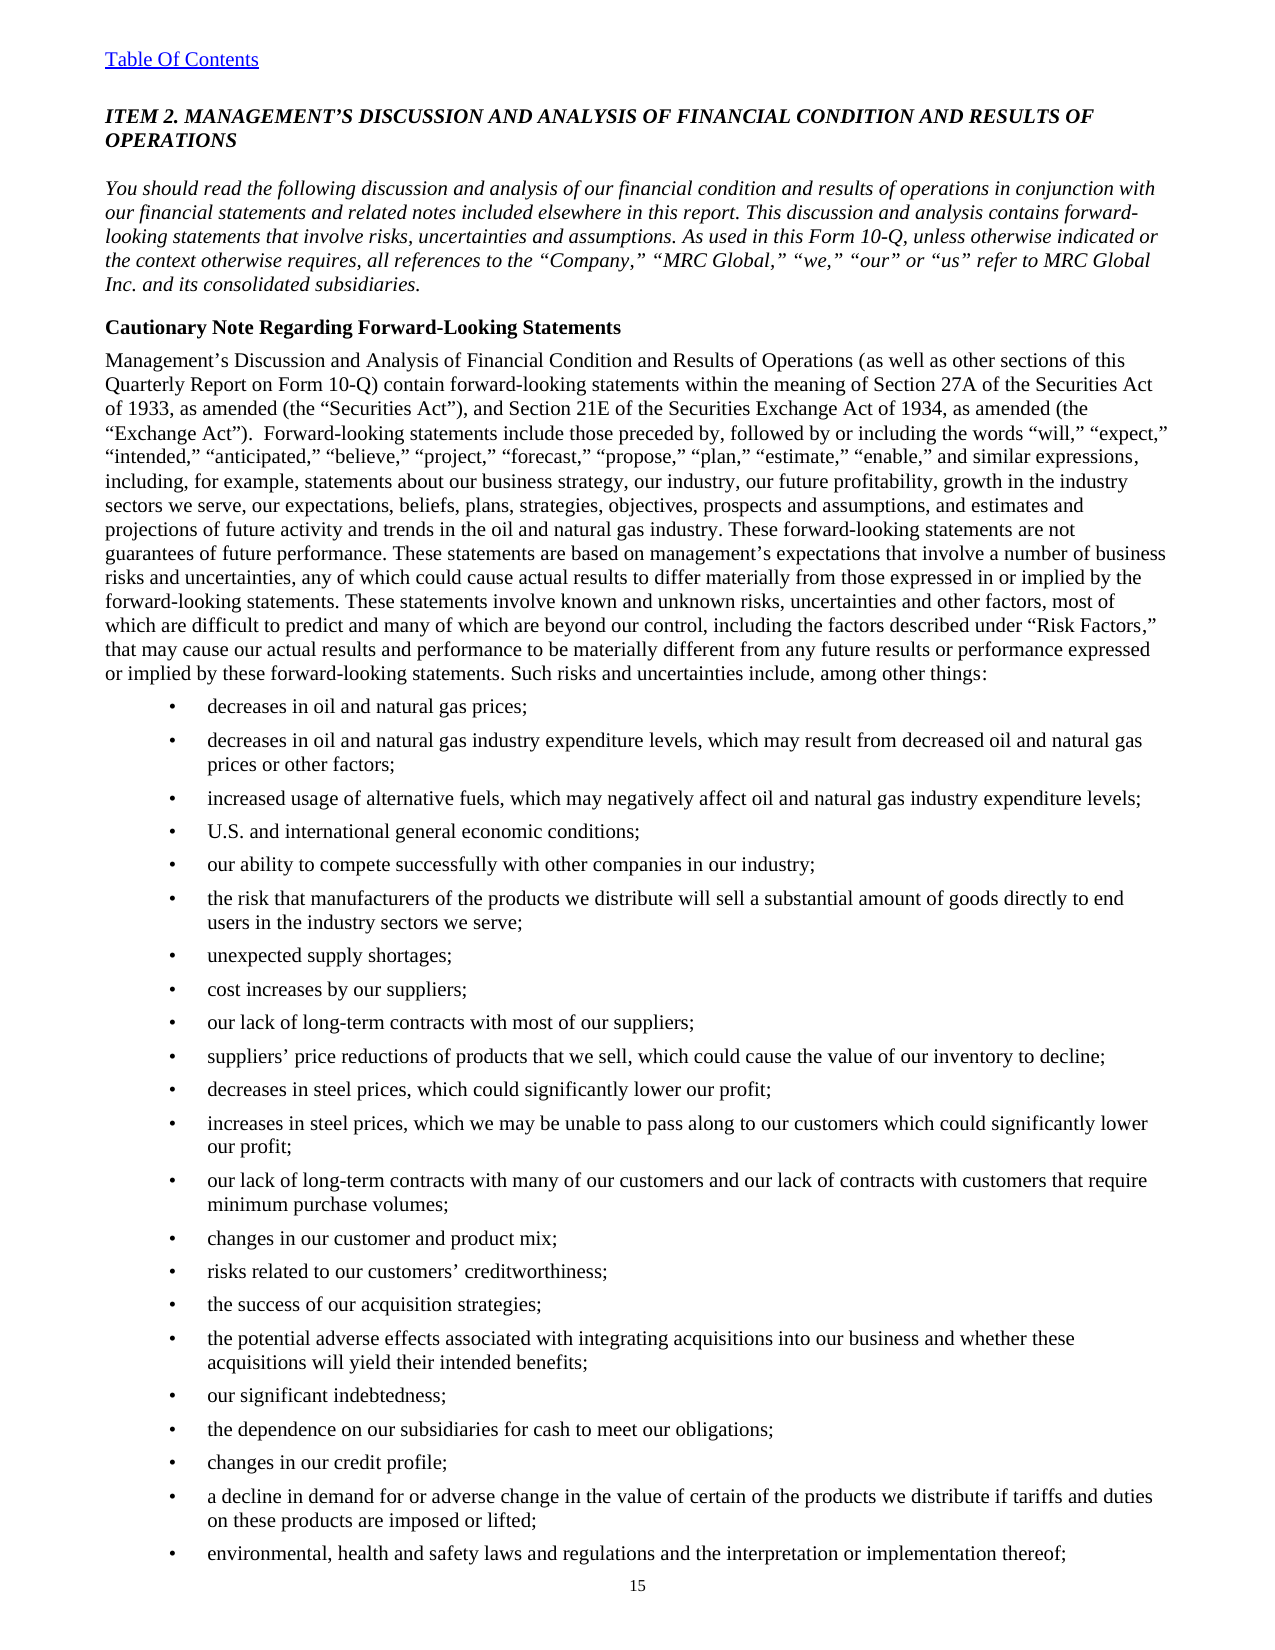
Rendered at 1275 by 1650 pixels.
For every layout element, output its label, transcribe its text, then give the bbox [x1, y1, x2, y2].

text • the dependence on our subsidiaries for cash to meet our obligations; [169, 1417, 1170, 1441]
subtitle You should read the following discussion and analysis of our financial condition and results of operations in conjunction with our financial statements and related notes included elsewhere in this report. This discussion and analysis contains forward-looking statements that involve risks, uncertainties and assumptions. As used in this Form 10-Q, unless otherwise indicated or the context otherwise requires, all references to the “Company,” “MRC Global,” “we,” “our” or “us” refer to MRC Global Inc. and its consolidated subsidiaries. [105, 176, 1170, 296]
text • our significant indebtedness; [169, 1383, 1170, 1407]
text • a decline in demand for or adverse change in the value of certain of the products we distribute if tariffs and duties on these products are imposed or lifted; [169, 1483, 1170, 1532]
text • cost increases by our suppliers; [169, 977, 1170, 1001]
text • increases in steel prices, which we may be unable to pass along to our customers which could significantly lower our profit; [169, 1110, 1170, 1158]
text ITEM 2. MANAGEMENT’S DISCUSSION AND ANALYSIS OF FINANCIAL CONDITION AND RESULTS OF OPERATIONS [105, 103, 1170, 152]
text • environmental, health and safety laws and regulations and the interpretation or implementation thereof; [169, 1541, 1170, 1565]
text • decreases in oil and natural gas industry expenditure levels, which may result from decreased oil and natural gas prices or other factors; [169, 728, 1170, 776]
text • the success of our acquisition strategies; [169, 1292, 1170, 1316]
text • suppliers’ price reductions of products that we sell, which could cause the value of our inventory to decline; [169, 1043, 1170, 1068]
text • our lack of long-term contracts with many of our customers and our lack of contracts with customers that require minimum purchase volumes; [169, 1168, 1170, 1216]
text • decreases in oil and natural gas prices; [169, 694, 1170, 718]
text • our ability to compete successfully with other companies in our industry; [169, 852, 1170, 876]
text • the risk that manufacturers of the products we distribute will sell a substantial amount of goods directly to end users in the industry sectors we serve; [169, 886, 1170, 934]
text Cautionary Note Regarding Forward-Looking Statements [105, 315, 1170, 339]
text • our lack of long-term contracts with most of our suppliers; [169, 1010, 1170, 1034]
text • changes in our customer and product mix; [169, 1225, 1170, 1249]
text • U.S. and international general economic conditions; [169, 819, 1170, 843]
text • increased usage of alternative fuels, which may negatively affect oil and natural gas industry expenditure levels; [169, 785, 1170, 809]
text • the potential adverse effects associated with integrating acquisitions into our business and whether these acquisitions will yield their intended benefits; [169, 1326, 1170, 1374]
text • risks related to our customers’ creditworthiness; [169, 1259, 1170, 1283]
text • changes in our credit profile; [169, 1450, 1170, 1474]
text • unexpected supply shortages; [169, 943, 1170, 967]
text • decreases in steel prices, which could significantly lower our profit; [169, 1077, 1170, 1101]
text Management’s Discussion and Analysis of Financial Condition and Results of Operations (as well as other sections of this Quarterly Report on Form 10-Q) contain forward-looking statements within the meaning of Section 27A of the Securities Act of 1933, as amended (the “Securities Act”), and Section 21E of the Securities Exchange Act of 1934, as amended (the “Exchange Act”). Forward-looking statements include those preceded by, followed by or including the words “will,” “expect,” “intended,” “anticipated,” “believe,” “project,” “forecast,” “propose,” “plan,” “estimate,” “enable,” and similar expressions, including, for example, statements about our business strategy, our industry, our future profitability, growth in the industry sectors we serve, our expectations, beliefs, plans, strategies, objectives, prospects and assumptions, and estimates and projections of future activity and trends in the oil and natural gas industry. These forward-looking statements are not guarantees of future performance. These statements are based on management’s expectations that involve a number of business risks and uncertainties, any of which could cause actual results to differ materially from those expressed in or implied by the forward-looking statements. These statements involve known and unknown risks, uncertainties and other factors, most of which are difficult to predict and many of which are beyond our control, including the factors described under “Risk Factors,” that may cause our actual results and performance to be materially different from any future results or performance expressed or implied by these forward-looking statements. Such risks and uncertainties include, among other things: [105, 348, 1170, 685]
